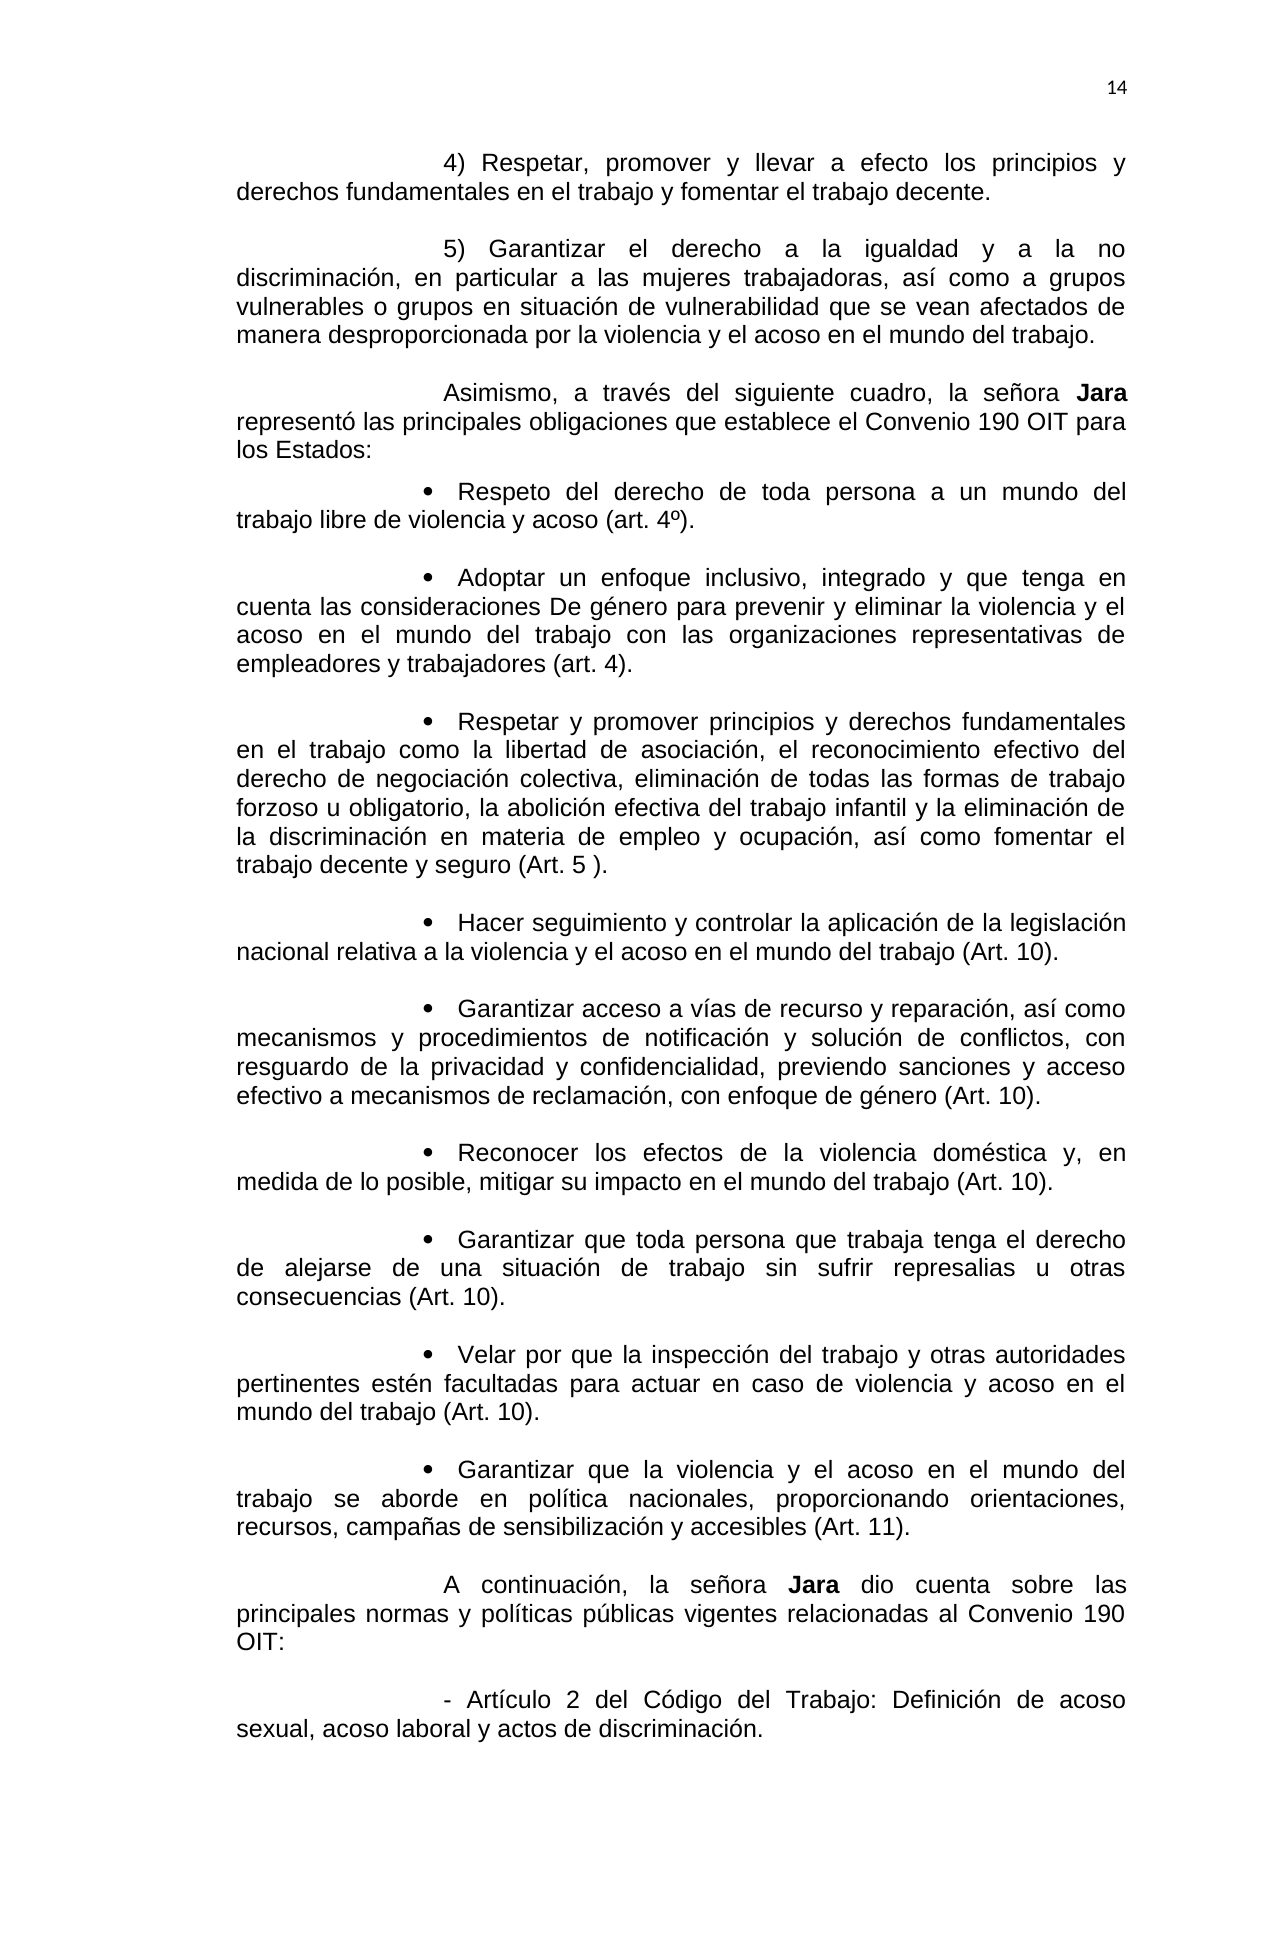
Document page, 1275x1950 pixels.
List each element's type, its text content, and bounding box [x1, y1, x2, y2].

list Garantizar que la violencia y el acoso en el mundo del trabajo se aborde en política nacionales, proporcionando orientaciones, recursos, campañas de sensibilización y accesibles (Art. 11). [236, 1455, 1127, 1541]
text 4) Respetar, promover y llevar a efecto los principios y derechos fundamentales en el trabajo y fomentar el trabajo decente. [236, 148, 1127, 205]
list Respeto del derecho de toda persona a un mundo del trabajo libre de violencia y acoso (art. 4º). [236, 476, 1127, 534]
text 5) Garantizar el derecho a la igualdad y a la no discriminación, en particular a las mujeres trabajadoras, así como a grupos vulnerables o grupos en situación de vulnerabilidad que se vean afectados de manera desproporcionada por la violencia y el acoso en el mundo del trabajo. [236, 234, 1127, 349]
list Velar por que la inspección del trabajo y otras autoridades pertinentes estén facultadas para actuar en caso de violencia y acoso en el mundo del trabajo (Art. 10). [236, 1340, 1127, 1426]
list Garantizar acceso a vías de recurso y reparación, así como mecanismos y procedimientos de notificación y solución de conflictos, con resguardo de la privacidad y confidencialidad, previendo sanciones y acceso efectivo a mecanismos de reclamación, con enfoque de género (Art. 10). [236, 994, 1127, 1109]
list Adoptar un enfoque inclusivo, integrado y que tenga en cuenta las consideraciones De género para prevenir y eliminar la violencia y el acoso en el mundo del trabajo con las organizaciones representativas de empleadores y trabajadores (art. 4). [236, 563, 1127, 678]
text Asimismo, a través del siguiente cuadro, la señora Jara representó las principales obligaciones que establece el Convenio 190 OIT para los Estados: [236, 378, 1127, 464]
text A continuación, la señora Jara dio cuenta sobre las principales normas y políticas públicas vigentes relacionadas al Convenio 190 OIT: [236, 1570, 1127, 1656]
list Hacer seguimiento y controlar la aplicación de la legislación nacional relativa a la violencia y el acoso en el mundo del trabajo (Art. 10). [236, 908, 1127, 966]
list Reconocer los efectos de la violencia doméstica y, en medida de lo posible, mitigar su impacto en el mundo del trabajo (Art. 10). [236, 1138, 1127, 1196]
list Garantizar que toda persona que trabaja tenga el derecho de alejarse de una situación de trabajo sin sufrir represalias u otras consecuencias (Art. 10). [236, 1224, 1127, 1311]
list Respetar y promover principios y derechos fundamentales en el trabajo como la libertad de asociación, el reconocimiento efectivo del derecho de negociación colectiva, eliminación de todas las formas de trabajo forzoso u obligatorio, la abolición efectiva del trabajo infantil y la eliminación de la discriminación en materia de empleo y ocupación, así como fomentar el trabajo decente y seguro (Art. 5 ). [236, 707, 1127, 879]
text - Artículo 2 del Código del Trabajo: Definición de acoso sexual, acoso laboral y actos de discriminación. [236, 1685, 1127, 1742]
